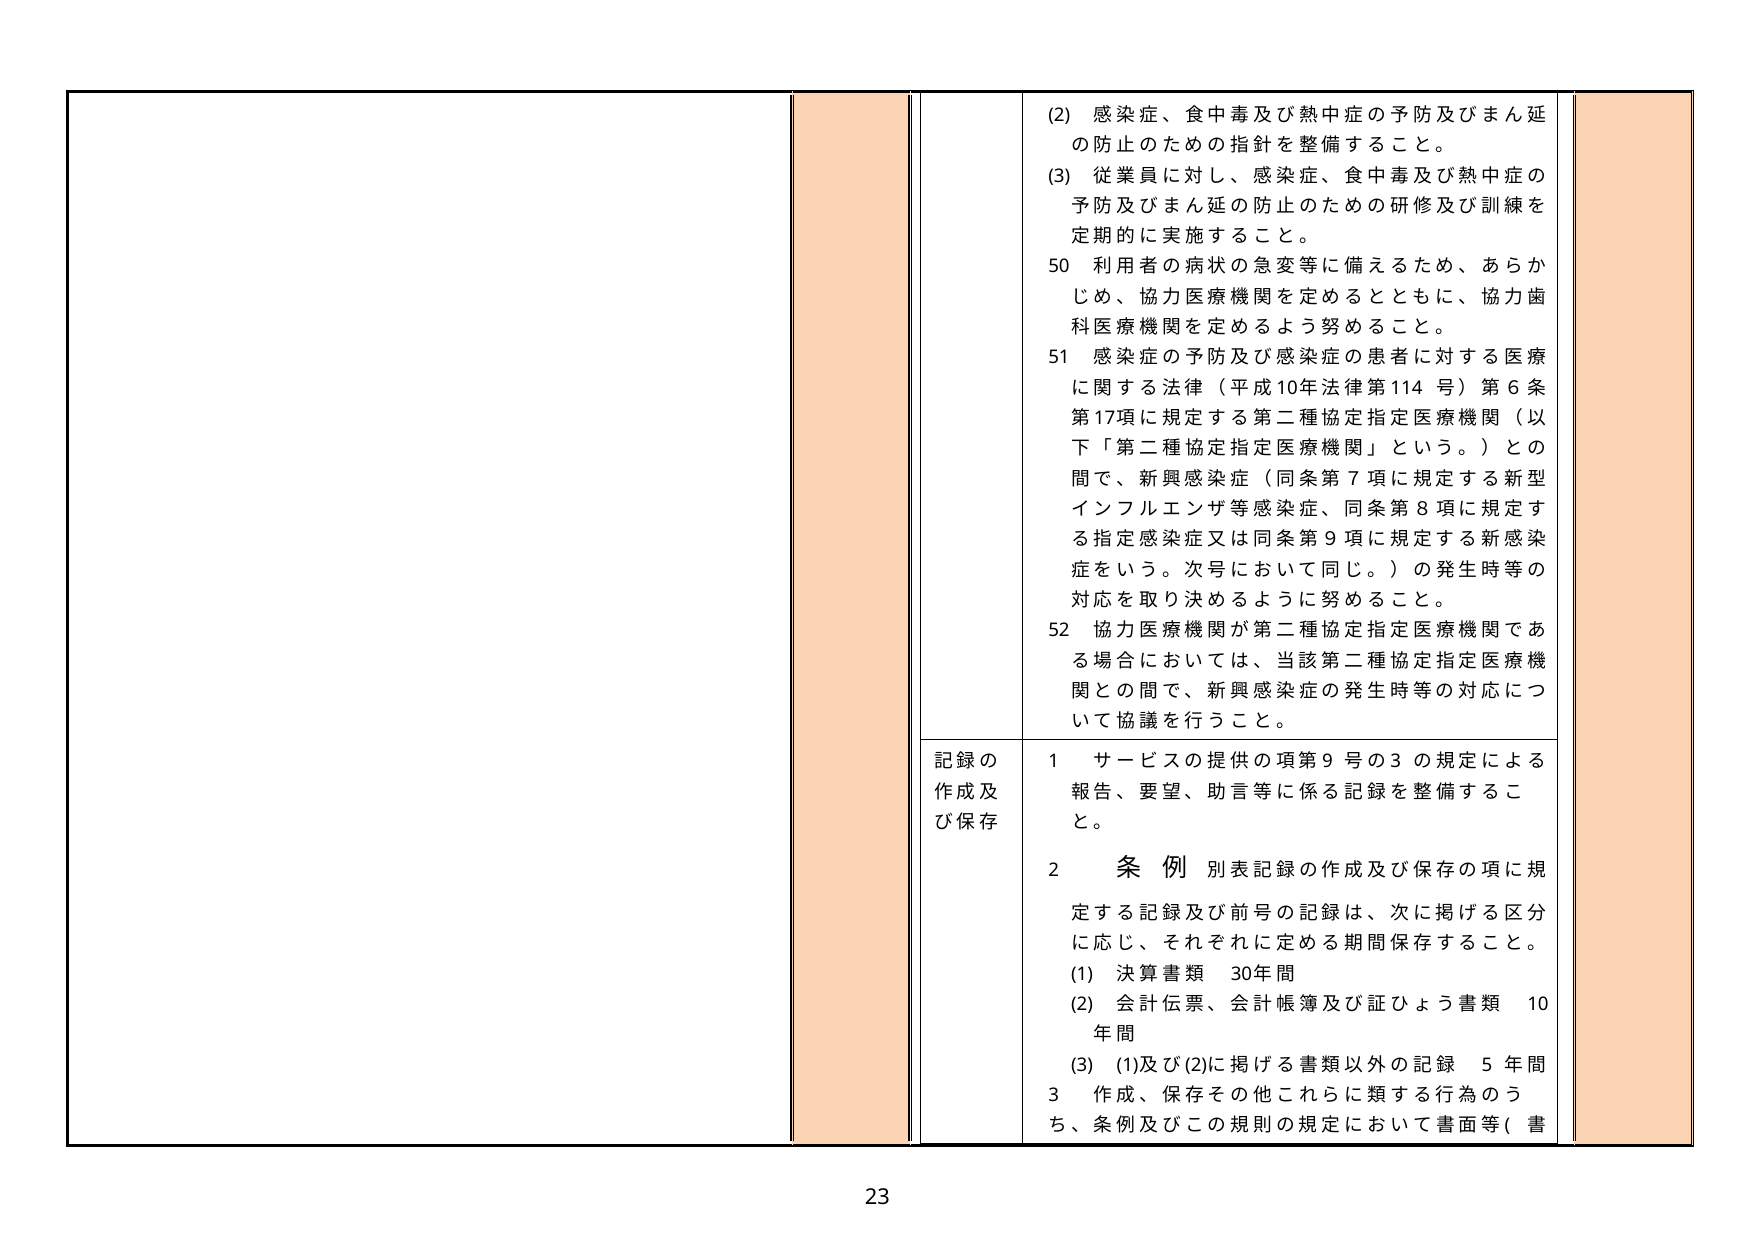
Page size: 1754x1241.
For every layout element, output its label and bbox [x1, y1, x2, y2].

table_header [69, 93, 792, 1144]
table_header [1023, 93, 1557, 739]
table_header [1574, 91, 1691, 1144]
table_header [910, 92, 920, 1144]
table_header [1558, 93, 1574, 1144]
table_header [1023, 740, 1557, 1143]
table_header [921, 740, 1022, 1143]
table_header [792, 92, 910, 1144]
table_header [921, 93, 1022, 739]
